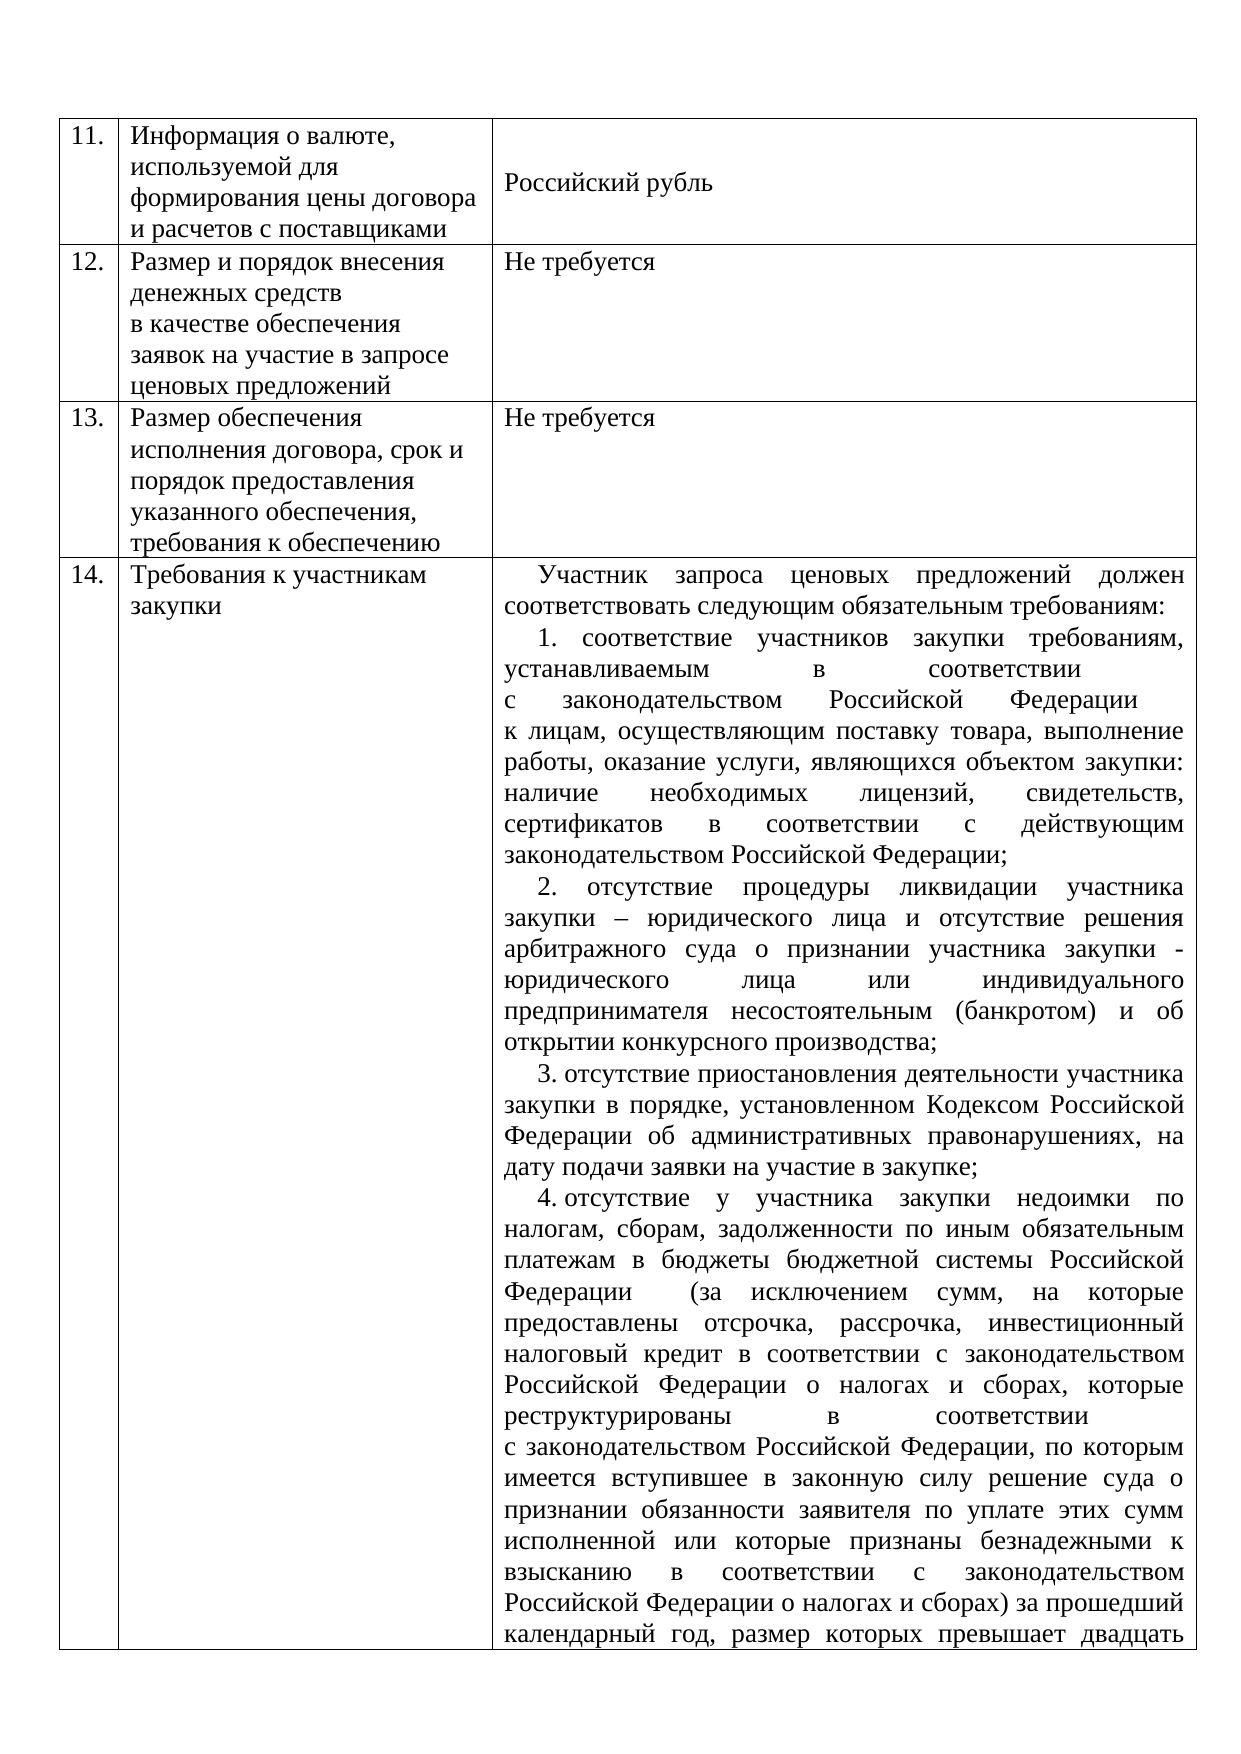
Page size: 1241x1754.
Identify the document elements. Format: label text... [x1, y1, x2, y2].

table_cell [493, 558, 1196, 1648]
table_cell [60, 119, 118, 244]
table_cell [60, 245, 118, 401]
table_cell Размер и порядок внесения денежных средств в качестве обеспечения заявок на участие в запросе ценовых предложений [119, 245, 492, 401]
table_cell [60, 558, 118, 1648]
table_cell Размер обеспечения исполнения договора, срок и порядок предоставления указанного обеспечения, требования к обеспечению [119, 402, 492, 557]
table_cell [60, 402, 118, 557]
table_cell Не требуется [493, 402, 1196, 557]
table_cell Информация о валюте, используемой для формирования цены договора и расчетов с поставщиками [119, 119, 492, 244]
table_cell Не требуется [493, 245, 1196, 401]
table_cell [119, 558, 492, 1648]
table_cell Российский рубль [493, 119, 1196, 244]
